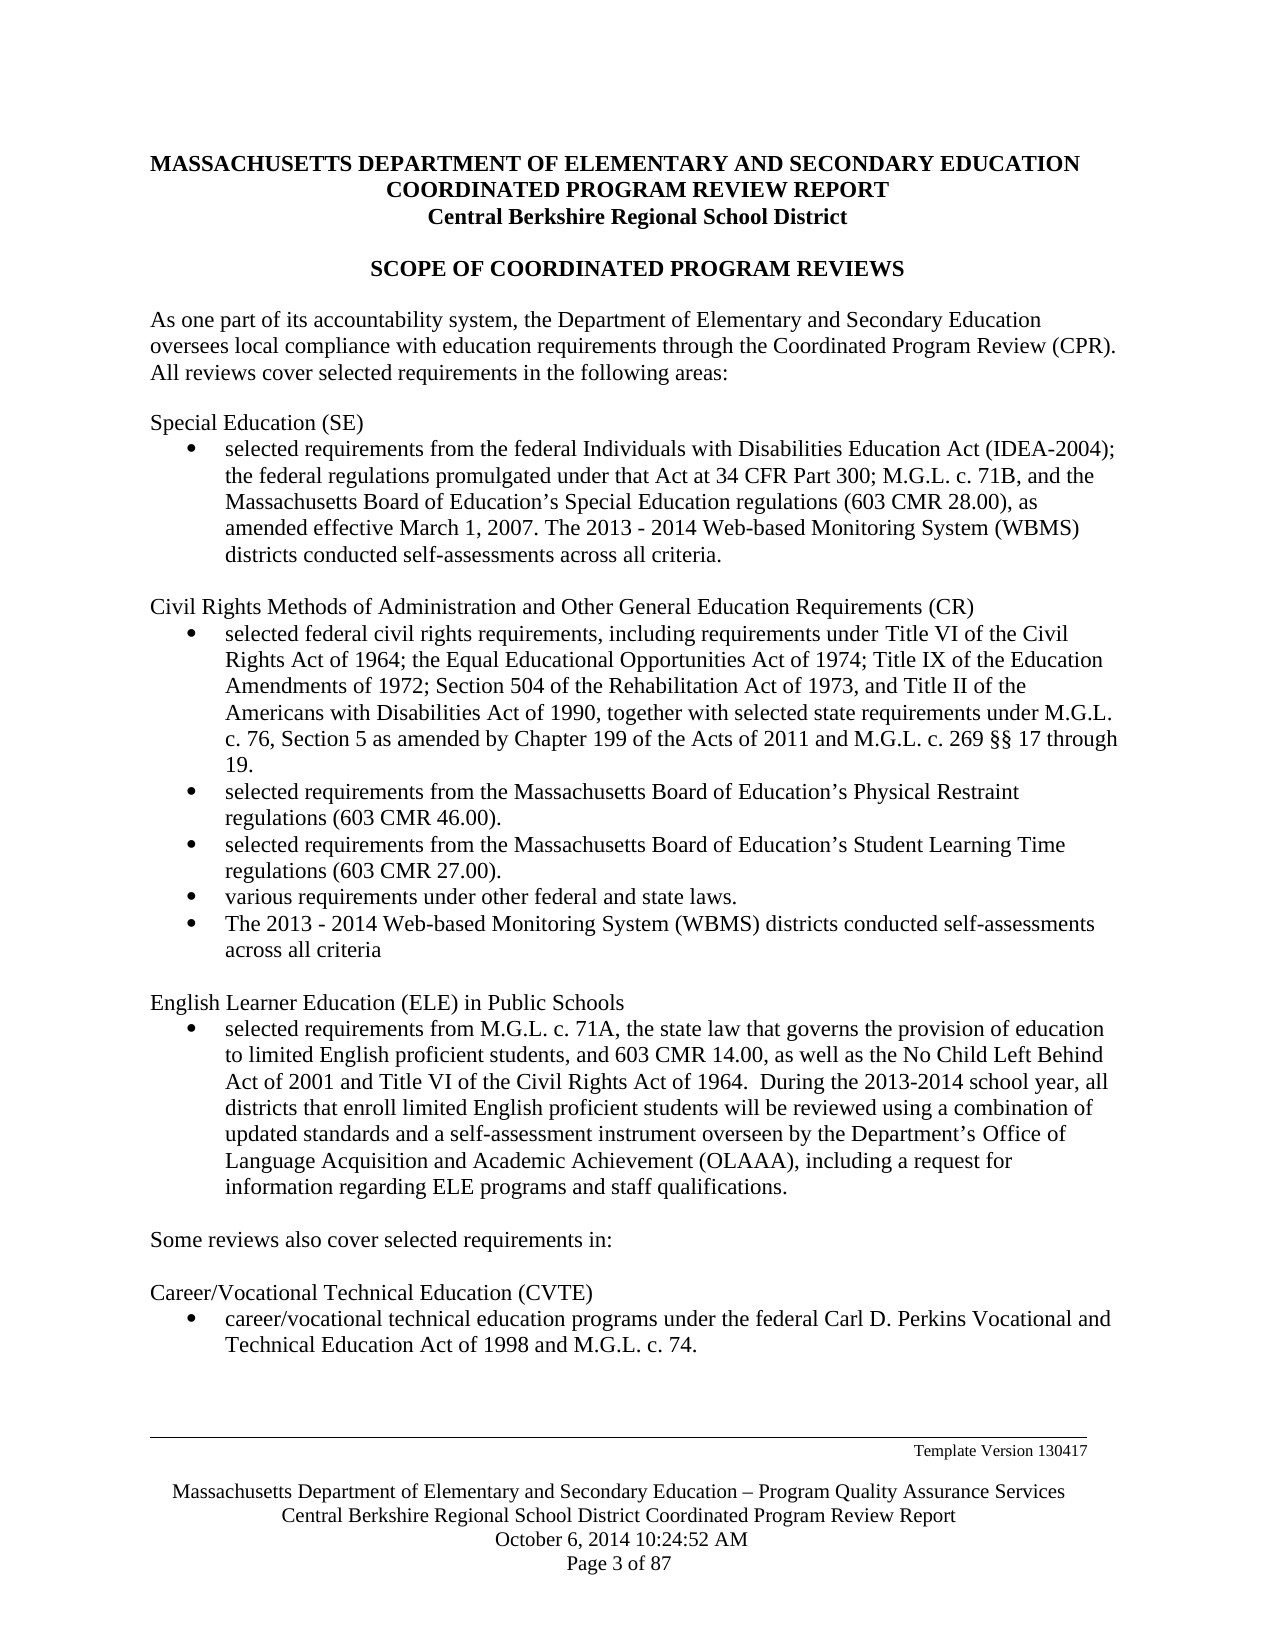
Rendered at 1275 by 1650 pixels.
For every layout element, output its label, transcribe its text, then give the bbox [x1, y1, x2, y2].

list various requirements under other federal and state laws. [187, 883, 1125, 910]
text As one part of its accountability system, the Department of Elementary and Secondary Education oversees local compliance with education requirements through the Coordinated Program Review (CPR). All reviews cover selected requirements in the following areas: [150, 306, 1125, 385]
list selected requirements from the Massachusetts Board of Education’s Student Learning Time regulations (603 CMR 27.00). [187, 831, 1125, 883]
text Some reviews also cover selected requirements in: [150, 1226, 1125, 1252]
text COORDINATED PROGRAM REVIEW REPORT [150, 176, 1125, 203]
text Central Berkshire Regional School District [150, 203, 1125, 229]
list career/vocational technical education programs under the federal Carl D. Perkins Vocational and Technical Education Act of 1998 and M.G.L. c. 74. [187, 1305, 1125, 1358]
list selected requirements from the federal Individuals with Disabilities Education Act (IDEA-2004); the federal regulations promulgated under that Act at 34 CFR Part 300; M.G.L. c. 71B, and the Massachusetts Board of Education’s Special Education regulations (603 CMR 28.00), as amended effective March 1, 2007. The 2013 - 2014 Web-based Monitoring System (WBMS) districts conducted self-assessments across all criteria. [187, 435, 1125, 567]
list selected requirements from the Massachusetts Board of Education’s Physical Restraint regulations (603 CMR 46.00). [187, 778, 1125, 831]
text English Learner Education (ELE) in Public Schools [150, 989, 1125, 1015]
text Civil Rights Methods of Administration and Other General Education Requirements (CR) [150, 593, 1125, 620]
text Special Education (SE) [150, 409, 1125, 435]
list The 2013 - 2014 Web-based Monitoring System (WBMS) districts conducted self-assessments across all criteria [187, 910, 1125, 962]
text MASSACHUSETTS DEPARTMENT OF ELEMENTARY AND SECONDARY EDUCATION [150, 150, 1125, 176]
list selected requirements from M.G.L. c. 71A, the state law that governs the provision of education to limited English proficient students, and 603 CMR 14.00, as well as the No Child Left Behind Act of 2001 and Title VI of the Civil Rights Act of 1964. During the 2013-2014 school year, all districts that enroll limited English proficient students will be reviewed using a combination of updated standards and a self-assessment instrument overseen by the Department’s Office of Language Acquisition and Academic Achievement (OLAAA), including a request for information regarding ELE programs and staff qualifications. [187, 1015, 1125, 1199]
text SCOPE OF COORDINATED PROGRAM REVIEWS [150, 255, 1125, 282]
text Career/Vocational Technical Education (CVTE) [150, 1279, 1125, 1305]
list selected federal civil rights requirements, including requirements under Title VI of the Civil Rights Act of 1964; the Equal Educational Opportunities Act of 1974; Title IX of the Education Amendments of 1972; Section 504 of the Rehabilitation Act of 1973, and Title II of the Americans with Disabilities Act of 1990, together with selected state requirements under M.G.L. c. 76, Section 5 as amended by Chapter 199 of the Acts of 2011 and M.G.L. c. 269 §§ 17 through 19. [187, 620, 1125, 778]
